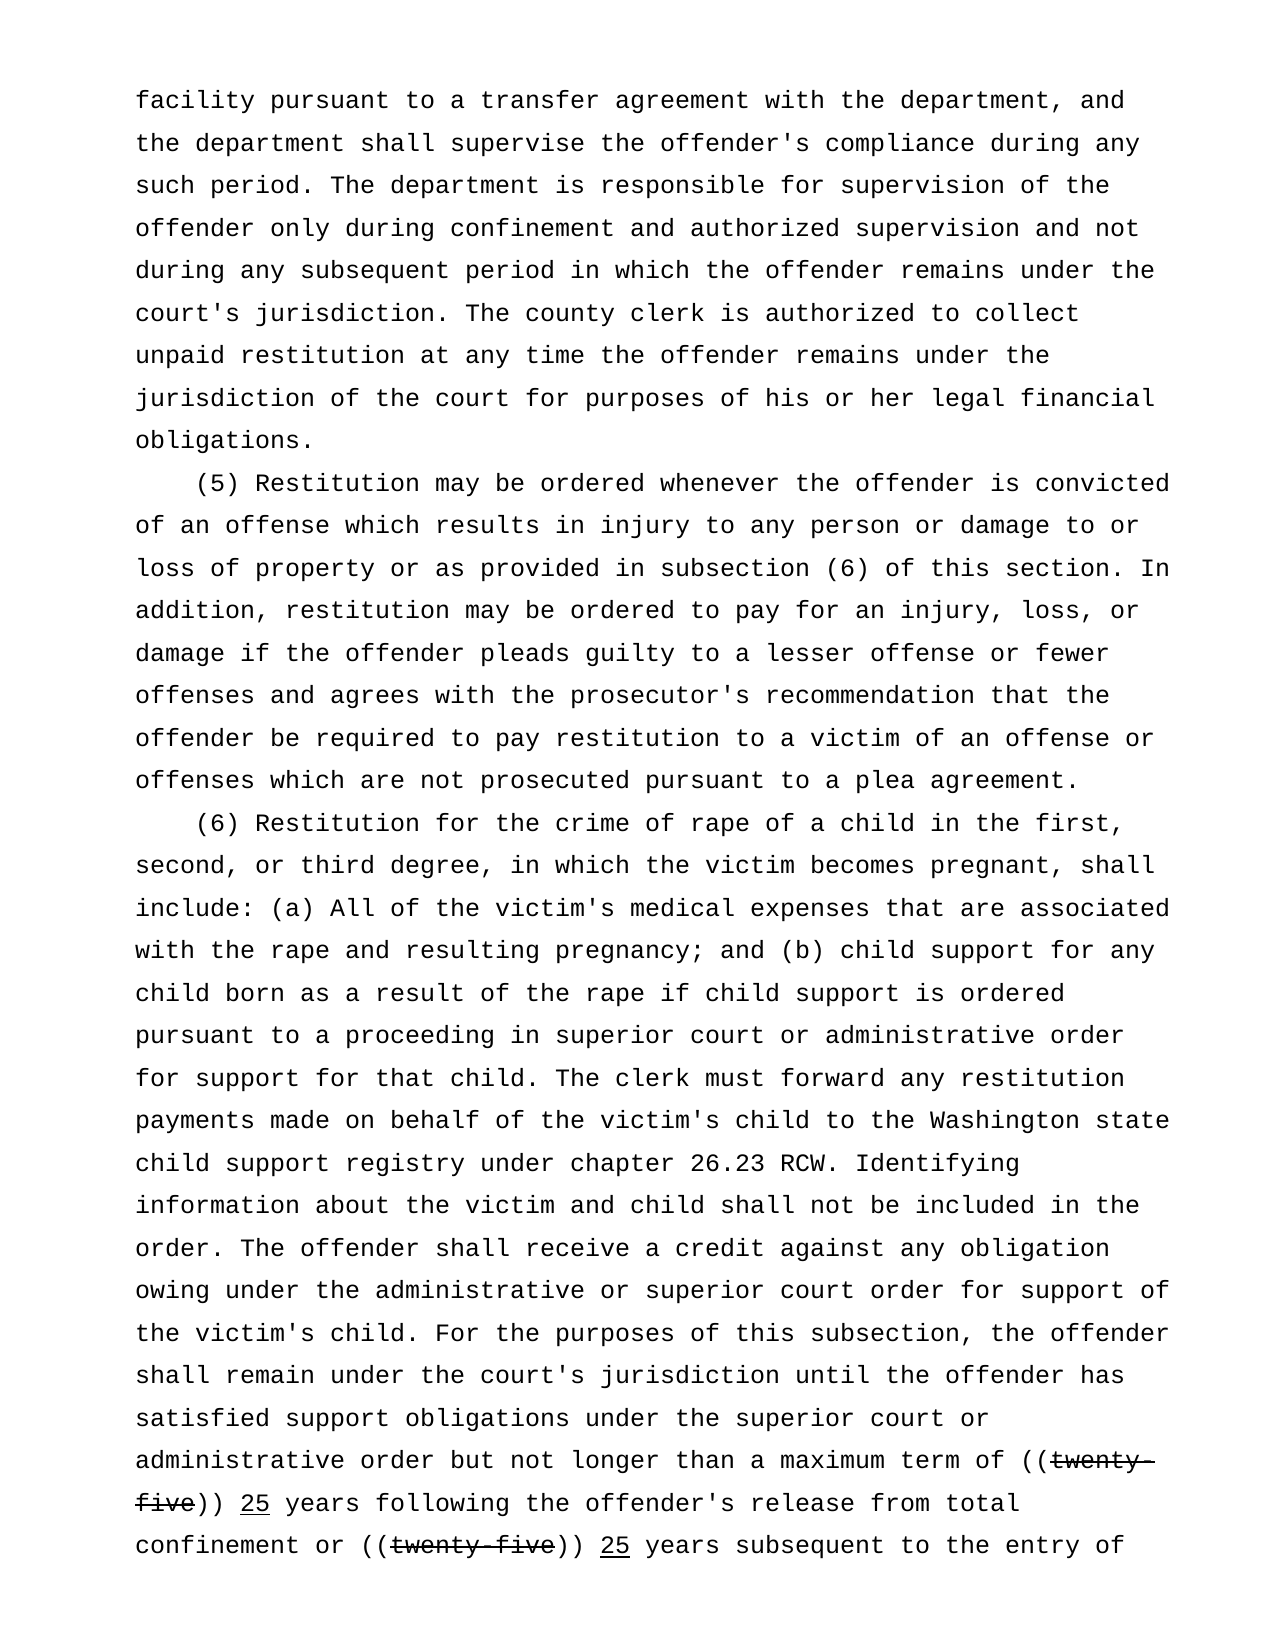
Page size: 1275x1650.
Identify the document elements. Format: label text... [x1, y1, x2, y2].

text (5) Restitution may be ordered whenever the offender is convicted of an offense which results in injury to any person or damage to or loss of property or as provided in subsection (6) of this section. In addition, restitution may be ordered to pay for an injury, loss, or damage if the offender pleads guilty to a lesser offense or fewer offenses and agrees with the prosecutor's recommendation that the offender be required to pay restitution to a victim of an offense or offenses which are not prosecuted pursuant to a plea agreement. [135, 457, 1170, 797]
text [135, 797, 1170, 1562]
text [135, 75, 1170, 457]
